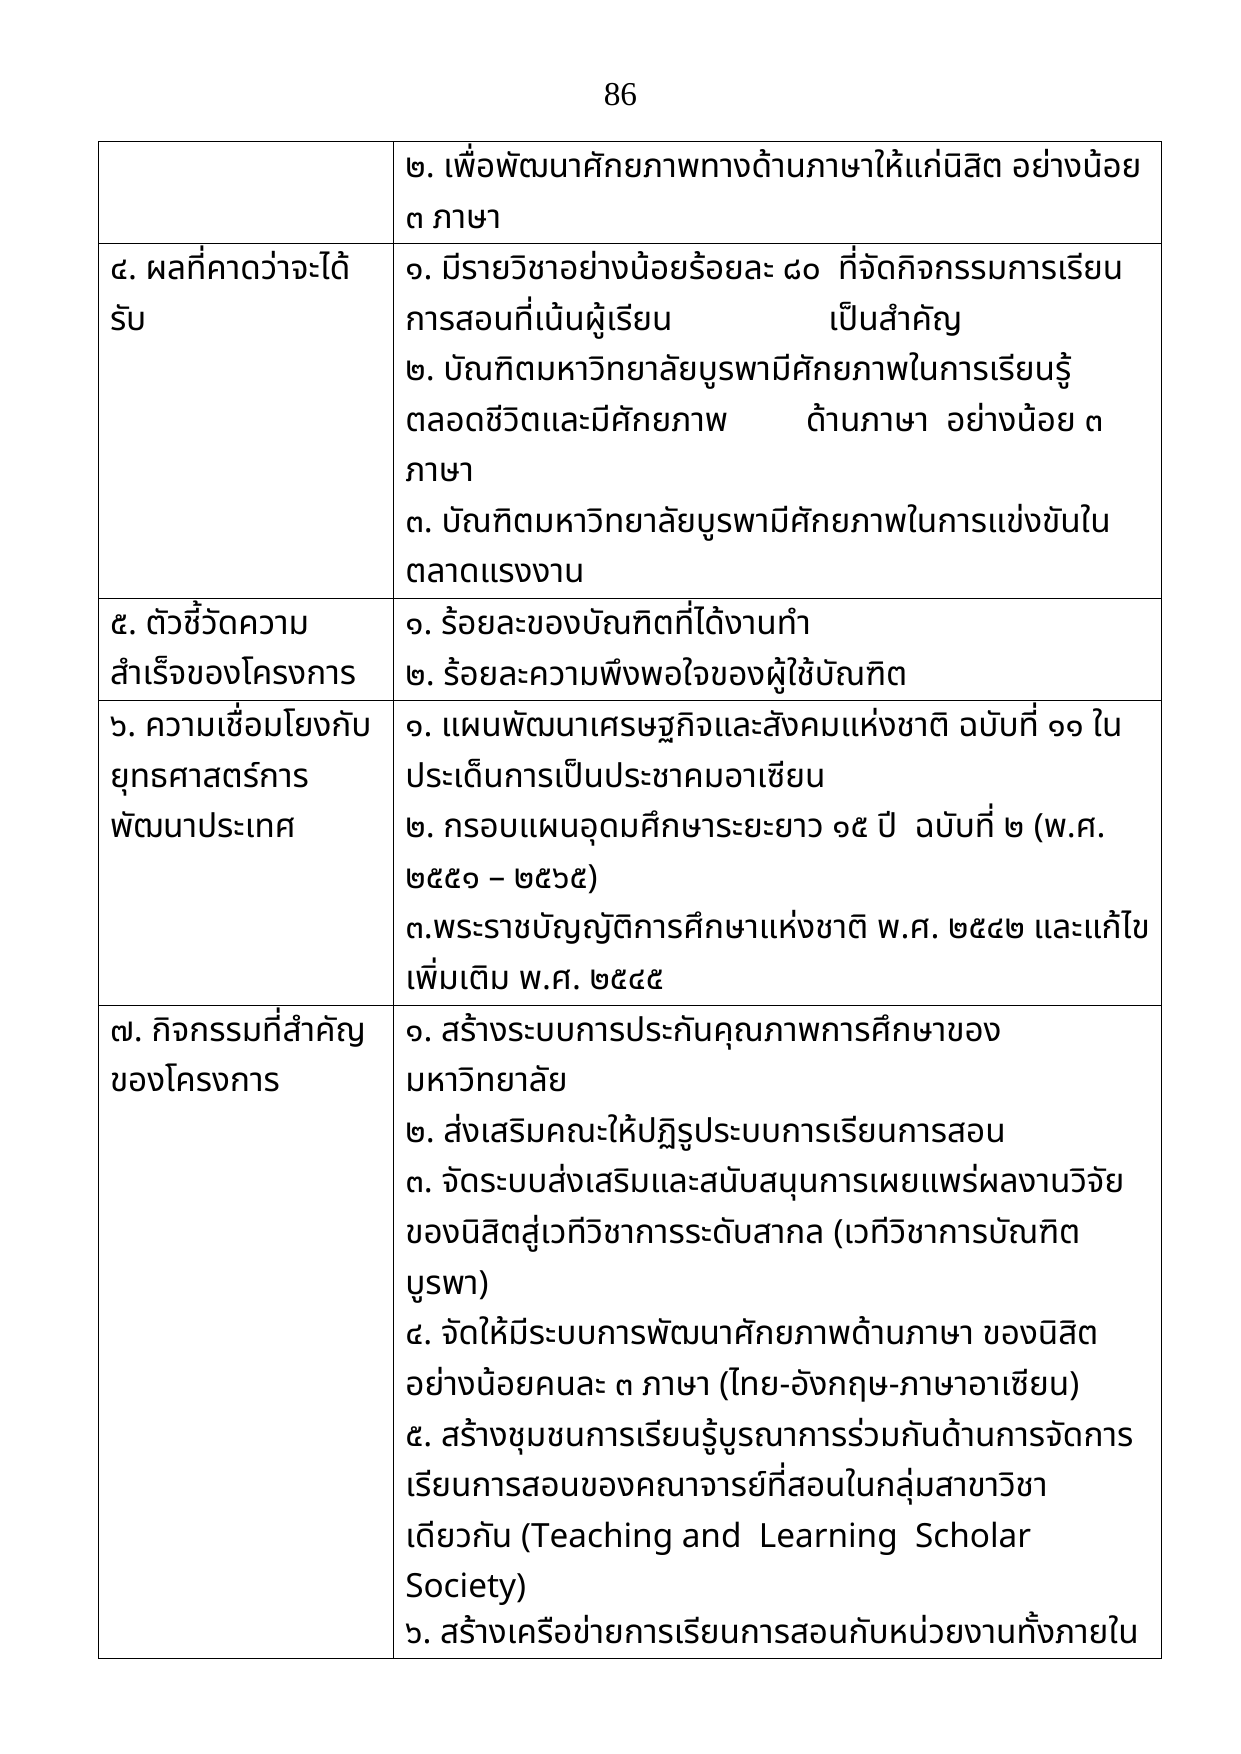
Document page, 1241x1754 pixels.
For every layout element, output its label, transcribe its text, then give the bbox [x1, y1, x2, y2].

table_cell ๔. ผลที่คาดว่าจะได้รับ [99, 244, 393, 598]
table_cell ๑. ร้อยละของบัณฑิตที่ได้งานทำ ๒. ร้อยละความพึงพอใจของผู้ใช้บัณฑิต [394, 599, 1161, 700]
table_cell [394, 142, 1161, 243]
table_cell ๕. ตัวชี้วัดความสำเร็จของโครงการ [99, 599, 393, 700]
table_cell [99, 1006, 393, 1658]
table_cell ๑. แผนพัฒนาเศรษฐกิจและสังคมแห่งชาติ ฉบับที่ ๑๑ ในประเด็นการเป็นประชาคมอาเซียน ๒. กรอบแผนอุดมศึกษาระยะยาว ๑๕ ปี ฉบับที่ ๒ (พ.ศ. ๒๕๕๑ – ๒๕๖๕) ๓.พระราชบัญญัติการศึกษาแห่งชาติ พ.ศ. ๒๕๔๒ และแก้ไขเพิ่มเติม พ.ศ. ๒๕๔๕ [394, 701, 1161, 1004]
table_cell ๑. มีรายวิชาอย่างน้อยร้อยละ ๘๐ ที่จัดกิจกรรมการเรียนการสอนที่เน้นผู้เรียน เป็นสำคัญ ๒. บัณฑิตมหาวิทยาลัยบูรพามีศักยภาพในการเรียนรู้ตลอดชีวิตและมีศักยภาพ ด้านภาษา อย่างน้อย ๓ ภาษา ๓. บัณฑิตมหาวิทยาลัยบูรพามีศักยภาพในการแข่งขันในตลาดแรงงาน [394, 244, 1161, 598]
table_cell ๖. ความเชื่อมโยงกับยุทธศาสตร์การพัฒนาประเทศ [99, 701, 393, 1004]
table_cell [99, 142, 393, 243]
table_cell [394, 1006, 1161, 1658]
